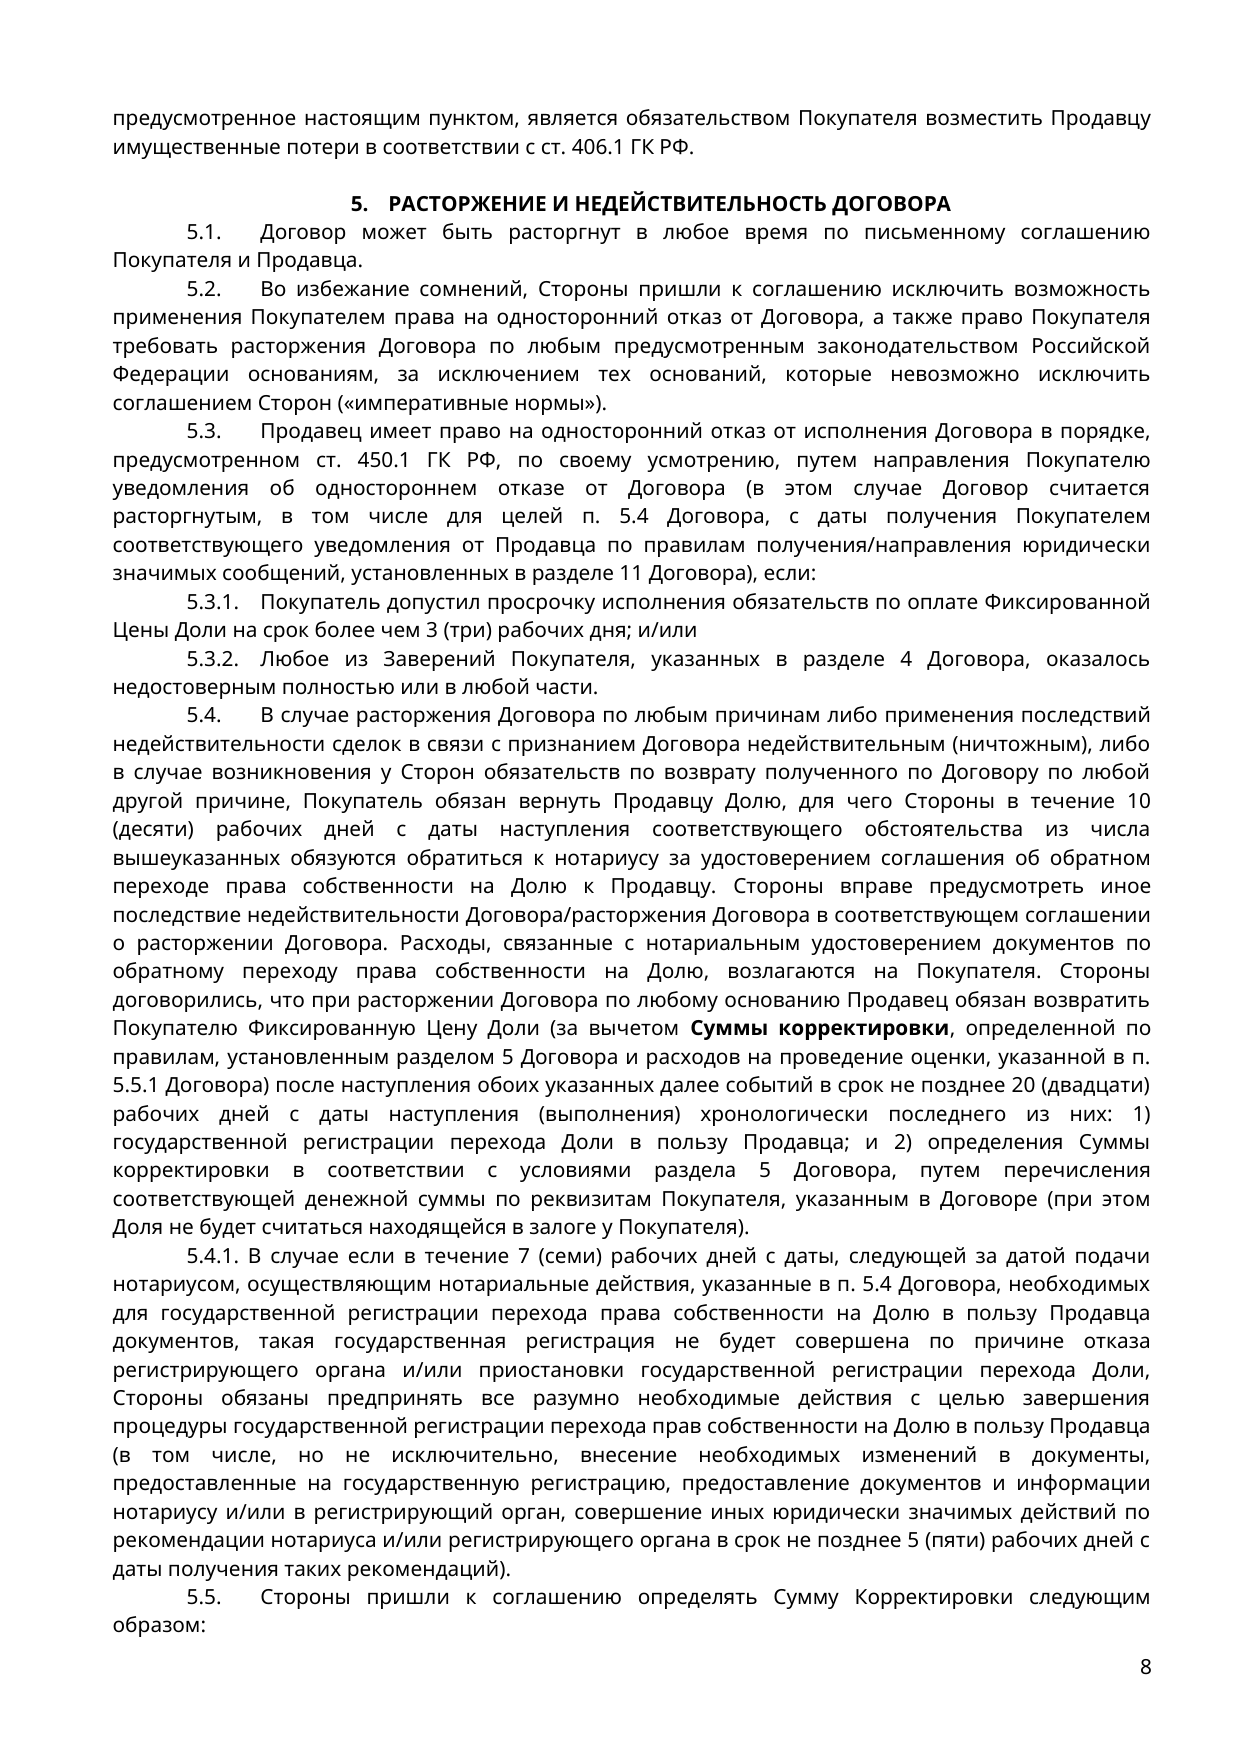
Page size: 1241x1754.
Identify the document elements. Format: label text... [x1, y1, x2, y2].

list Любое из Заверений Покупателя, указанных в разделе 4 Договора, оказалось недостоверным полностью или в любой части. [112, 644, 1152, 701]
list Стороны пришли к соглашению определять Сумму Корректировки следующим образом: [112, 1582, 1152, 1639]
list Во избежание сомнений, Стороны пришли к соглашению исключить возможность применения Покупателем права на односторонний отказ от Договора, а также право Покупателя требовать расторжения Договора по любым предусмотренным законодательством Российской Федерации основаниям, за исключением тех оснований, которые невозможно исключить соглашением Сторон («императивные нормы»). [112, 274, 1152, 416]
list Договор может быть расторгнут в любое время по письменному соглашению Покупателя и Продавца. [112, 217, 1152, 274]
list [112, 103, 1152, 160]
list 5.4.1. В случае если в течение 7 (семи) рабочих дней с даты, следующей за датой подачи нотариусом, осуществляющим нотариальные действия, указанные в п. 5.4 Договора, необходимых для государственной регистрации перехода права собственности на Долю в пользу Продавца документов, такая государственная регистрация не будет совершена по причине отказа регистрирующего органа и/или приостановки государственной регистрации перехода Доли, Стороны обязаны предпринять все разумно необходимые действия с целью завершения процедуры государственной регистрации перехода прав собственности на Долю в пользу Продавца (в том числе, но не исключительно, внесение необходимых изменений в документы, предоставленные на государственную регистрацию, предоставление документов и информации нотариусу и/или в регистрирующий орган, совершение иных юридически значимых действий по рекомендации нотариуса и/или регистрирующего органа в срок не позднее 5 (пяти) рабочих дней с даты получения таких рекомендаций). [112, 1241, 1152, 1582]
list РАСТОРЖЕНИЕ И НЕДЕЙСТВИТЕЛЬНОСТЬ ДОГОВОРА [150, 189, 1152, 217]
list Продавец имеет право на односторонний отказ от исполнения Договора в порядке, предусмотренном ст. 450.1 ГК РФ, по своему усмотрению, путем направления Покупателю уведомления об одностороннем отказе от Договора (в этом случае Договор считается расторгнутым, в том числе для целей п. 5.4 Договора, с даты получения Покупателем соответствующего уведомления от Продавца по правилам получения/направления юридически значимых сообщений, установленных в разделе 11 Договора), если: [112, 416, 1152, 587]
list В случае расторжения Договора по любым причинам либо применения последствий недействительности сделок в связи с признанием Договора недействительным (ничтожным), либо в случае возникновения у Сторон обязательств по возврату полученного по Договору по любой другой причине, Покупатель обязан вернуть Продавцу Долю, для чего Стороны в течение 10 (десяти) рабочих дней с даты наступления соответствующего обстоятельства из числа вышеуказанных обязуются обратиться к нотариусу за удостоверением соглашения об обратном переходе права собственности на Долю к Продавцу. Стороны вправе предусмотреть иное последствие недействительности Договора/расторжения Договора в соответствующем соглашении о расторжении Договора. Расходы, связанные с нотариальным удостоверением документов по обратному переходу права собственности на Долю, возлагаются на Покупателя. Стороны договорились, что при расторжении Договора по любому основанию Продавец обязан возвратить Покупателю Фиксированную Цену Доли (за вычетом Суммы корректировки, определенной по правилам, установленным разделом 5 Договора и расходов на проведение оценки, указанной в п. 5.5.1 Договора) после наступления обоих указанных далее событий в срок не позднее 20 (двадцати) рабочих дней с даты наступления (выполнения) хронологически последнего из них: 1) государственной регистрации перехода Доли в пользу Продавца; и 2) определения Суммы корректировки в соответствии с условиями раздела 5 Договора, путем перечисления соответствующей денежной суммы по реквизитам Покупателя, указанным в Договоре (при этом Доля не будет считаться находящейся в залоге у Покупателя). [112, 701, 1152, 1241]
list Покупатель допустил просрочку исполнения обязательств по оплате Фиксированной Цены Доли на срок более чем 3 (три) рабочих дня; и/или [112, 587, 1152, 644]
